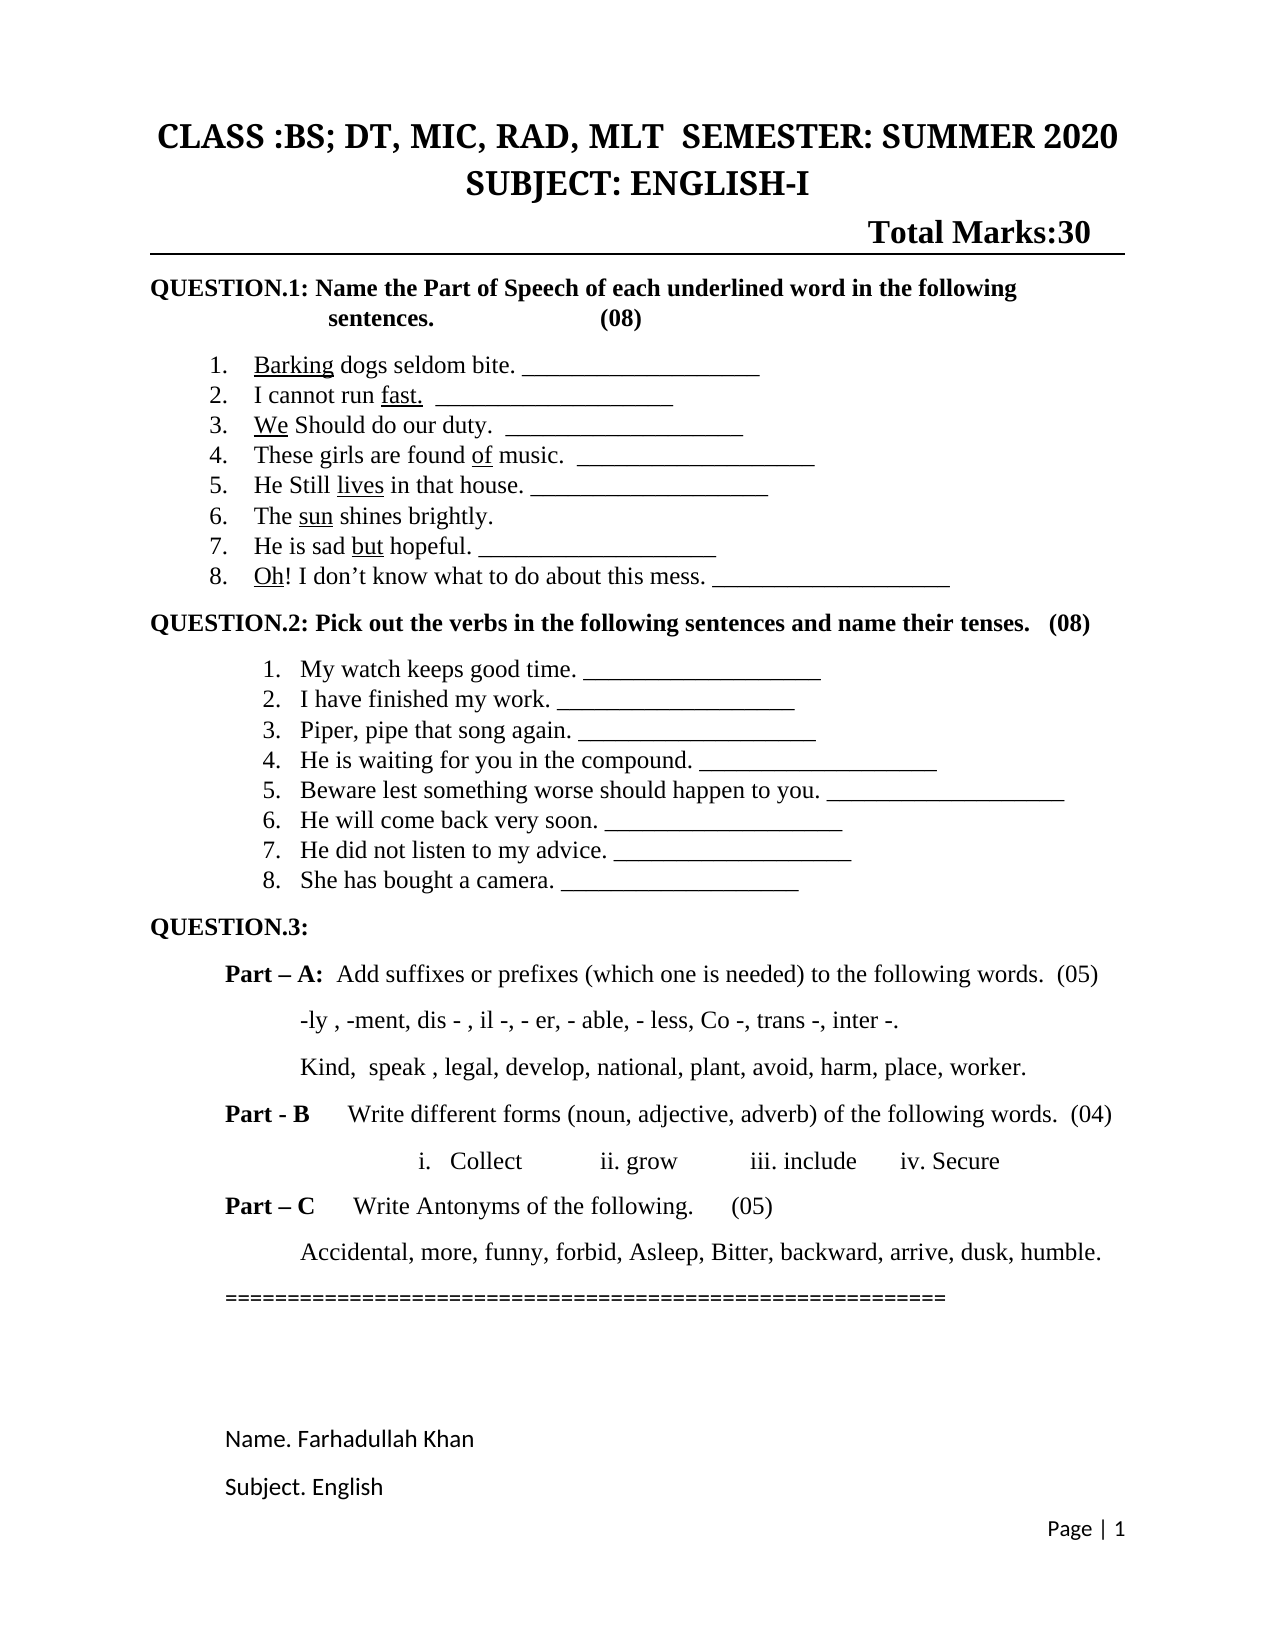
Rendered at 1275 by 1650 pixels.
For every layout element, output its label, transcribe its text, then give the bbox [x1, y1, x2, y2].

list The sun shines brightly. [209, 501, 1125, 529]
text SUBJECT: ENGLISH-I [150, 160, 1125, 206]
list Collect ii. grow iii. include iv. Secure [431, 1146, 1125, 1174]
list He is sad but hopeful. ___________________ [209, 531, 1125, 559]
text CLASS :BS; DT, MIC, RAD, MLT SEMESTER: SUMMER 2020 [150, 112, 1125, 158]
text Kind, speak , legal, develop, national, plant, avoid, harm, place, worker. [225, 1052, 1125, 1081]
list Beware lest something worse should happen to you. ___________________ [262, 775, 1125, 804]
list I have finished my work. ___________________ [262, 684, 1125, 713]
list He is waiting for you in the compound. ___________________ [262, 745, 1125, 773]
list She has bought a camera. ___________________ [262, 865, 1125, 894]
text Part - B Write different forms (noun, adjective, adverb) of the following words. (04) [150, 1099, 1125, 1128]
text Part – C Write Antonyms of the following. (05) [225, 1191, 1125, 1220]
list He did not listen to my advice. ___________________ [262, 835, 1125, 864]
text Total Marks:30 [150, 213, 1125, 253]
text Subject. English [225, 1471, 1125, 1501]
text Part – A: Add suffixes or prefixes (which one is needed) to the following words. (05) [150, 959, 1125, 987]
list He will come back very soon. ___________________ [262, 805, 1125, 834]
list We Should do our duty. ___________________ [209, 410, 1125, 439]
list I cannot run fast. ___________________ [209, 380, 1125, 409]
list These girls are found of music. ___________________ [209, 441, 1125, 469]
list Barking dogs seldom bite. ___________________ [209, 350, 1125, 379]
text QUESTION.3: [150, 912, 1125, 941]
text Name. Farhadullah Khan [225, 1424, 1125, 1454]
text QUESTION.2: Pick out the verbs in the following sentences and name their tenses. (08) [150, 608, 1125, 636]
text ========================================================== [225, 1282, 1125, 1313]
list Piper, pipe that song again. ___________________ [262, 715, 1125, 743]
list My watch keeps good time. ___________________ [262, 654, 1125, 683]
text -ly , -ment, dis - , il -, - er, - able, - less, Co -, trans -, inter -. [225, 1006, 1125, 1034]
list He Still lives in that house. ___________________ [209, 471, 1125, 499]
text Accidental, more, funny, forbid, Asleep, Bitter, backward, arrive, dusk, humble. [225, 1237, 1125, 1265]
list Oh! I don’t know what to do about this mess. ___________________ [209, 561, 1125, 590]
text QUESTION.1: Name the Part of Speech of each underlined word in the following sentences. (08) [150, 273, 1125, 332]
